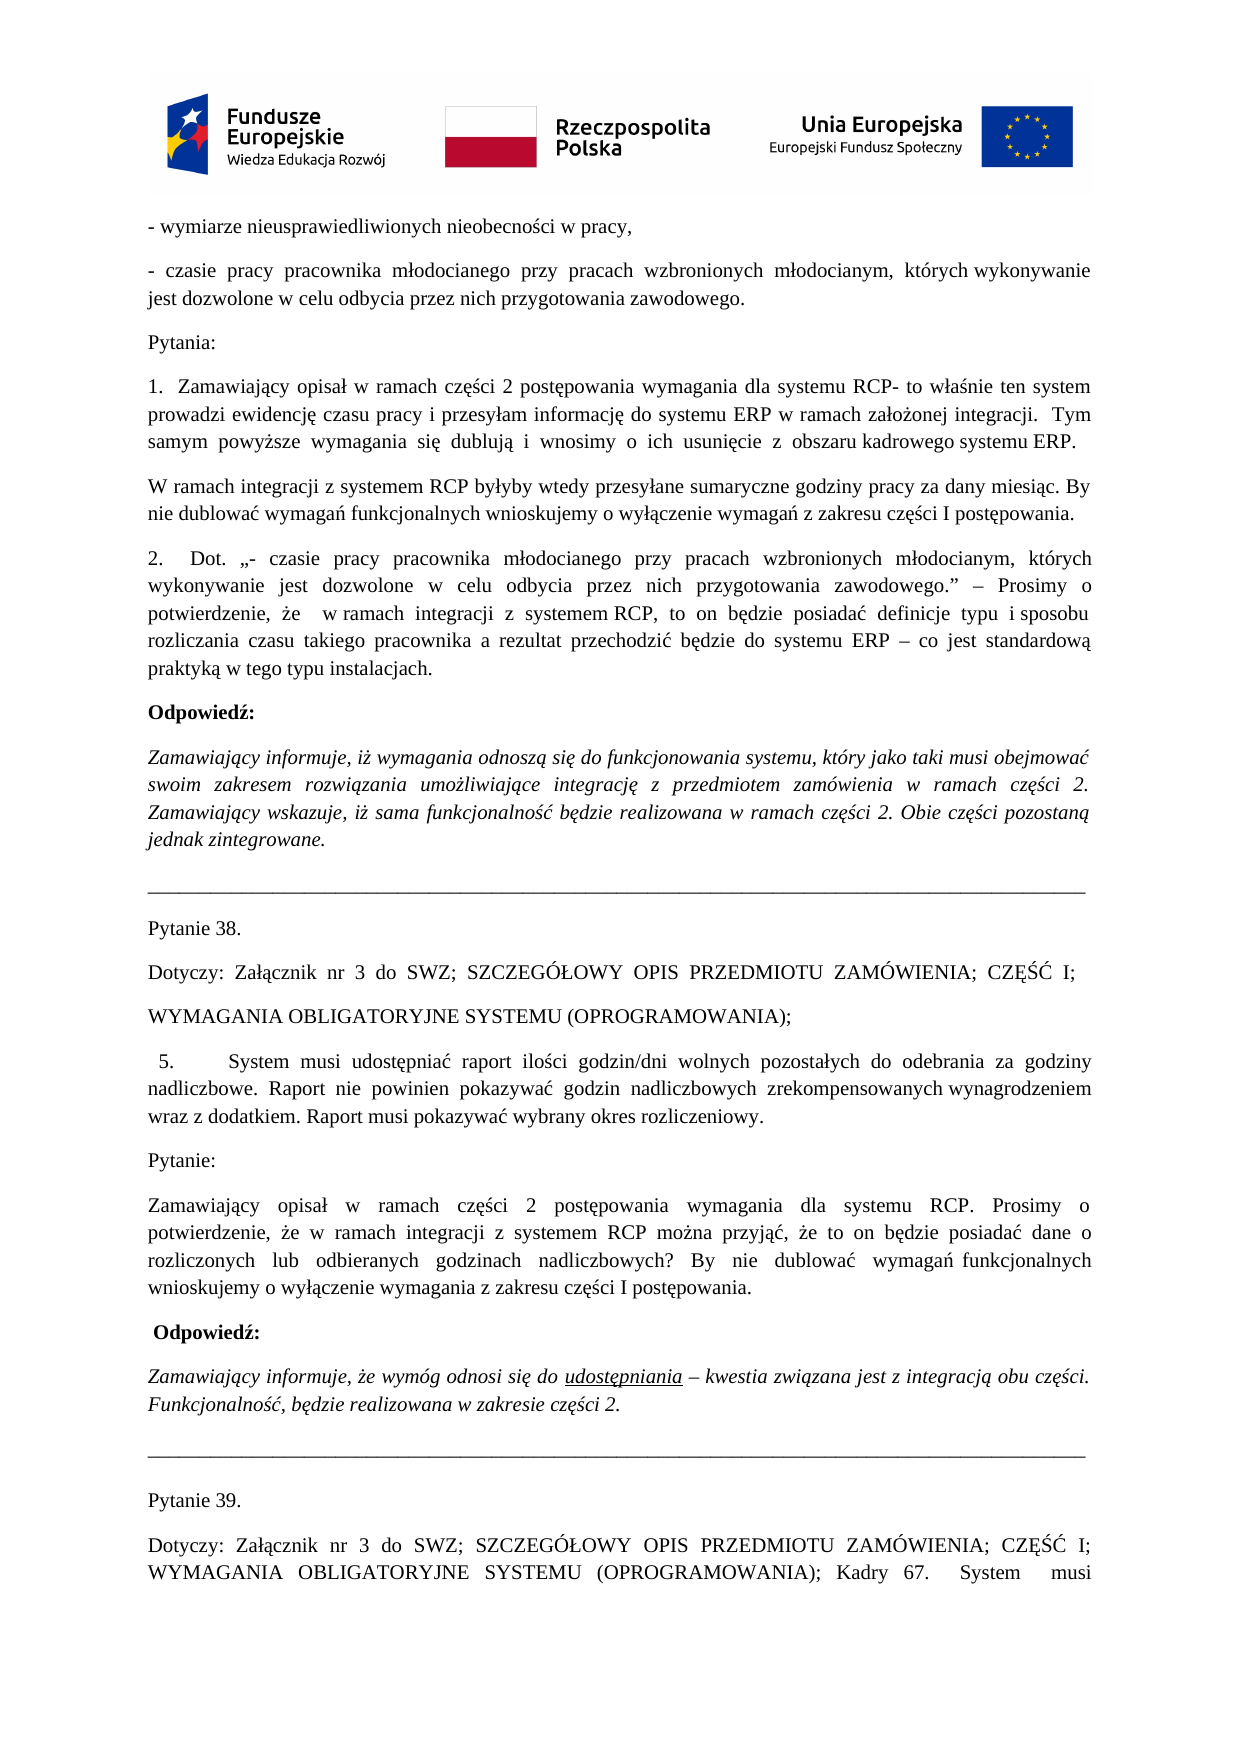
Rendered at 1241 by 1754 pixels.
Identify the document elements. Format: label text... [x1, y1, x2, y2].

text W ramach integracji z systemem RCP byłyby wtedy przesyłane sumaryczne godziny pracy za dany miesiąc. By nie dublować wymagań funkcjonalnych wnioskujemy o wyłączenie wymagań z zakresu części I postępowania. [148, 474, 1093, 525]
text - wymiarze nieusprawiedliwionych nieobecności w pracy, [148, 214, 1093, 238]
text Zamawiający opisał w ramach części 2 postępowania wymagania dla systemu RCP. Prosimy o potwierdzenie, że w ramach integracji z systemem RCP można przyjąć, że to on będzie posiadać dane o rozliczonych lub odbieranych godzinach nadliczbowych? By nie dublować wymagań funkcjonalnych wnioskujemy o wyłączenie wymagania z zakresu części I postępowania. [148, 1192, 1093, 1299]
text Odpowiedź: [148, 1319, 1093, 1344]
text Zamawiający informuje, iż wymagania odnoszą się do funkcjonowania systemu, który jako taki musi obejmować swoim zakresem rozwiązania umożliwiające integrację z przedmiotem zamówienia w ramach części 2. Zamawiający wskazuje, iż sama funkcjonalność będzie realizowana w ramach części 2. Obie części pozostaną jednak zintegrowane. [148, 744, 1093, 851]
text - czasie pracy pracownika młodocianego przy pracach wzbronionych młodocianym, których wykonywanie jest dozwolone w celu odbycia przez nich przygotowania zawodowego. [148, 258, 1093, 310]
text Pytanie 39. [148, 1488, 1093, 1512]
picture [147, 73, 1093, 195]
text Zamawiający informuje, że wymóg odnosi się do udostępniania – kwestia związana jest z integracją obu części. Funkcjonalność, będzie realizowana w zakresie części 2. [148, 1364, 1093, 1416]
text Pytania: [148, 330, 1093, 354]
text 2. Dot. „- czasie pracy pracownika młodocianego przy pracach wzbronionych młodocianym, których wykonywanie jest dozwolone w celu odbycia przez nich przygotowania zawodowego.” – Prosimy o potwierdzenie, że w ramach integracji z systemem RCP, to on będzie posiadać definicje typu i sposobu rozliczania czasu takiego pracownika a rezultat przechodzić będzie do systemu ERP – co jest standardową praktyką w tego typu instalacjach. [148, 546, 1093, 680]
text Pytanie 38. [148, 916, 1093, 940]
text Pytanie: [148, 1148, 1093, 1172]
text 1. Zamawiający opisał w ramach części 2 postępowania wymagania dla systemu RCP- to właśnie ten system prowadzi ewidencję czasu pracy i przesyłam informację do systemu ERP w ramach założonej integracji. Tym samym powyższe wymagania się dublują i wnosimy o ich usunięcie z obszaru kadrowego systemu ERP. [148, 374, 1093, 453]
text 5. System musi udostępniać raport ilości godzin/dni wolnych pozostałych do odebrania za godziny nadliczbowe. Raport nie powinien pokazywać godzin nadliczbowych zrekompensowanych wynagrodzeniem wraz z dodatkiem. Raport musi pokazywać wybrany okres rozliczeniowy. [148, 1049, 1093, 1128]
text Dotyczy: Załącznik nr 3 do SWZ; SZCZEGÓŁOWY OPIS PRZEDMIOTU ZAMÓWIENIA; CZĘŚĆ I; [148, 960, 1093, 984]
text Odpowiedź: [148, 700, 1093, 724]
text __________________________________________________________________________________________ [148, 1436, 1093, 1460]
text WYMAGANIA OBLIGATORYJNE SYSTEMU (OPROGRAMOWANIA); [148, 1004, 1093, 1028]
text __________________________________________________________________________________________ [148, 872, 1093, 896]
